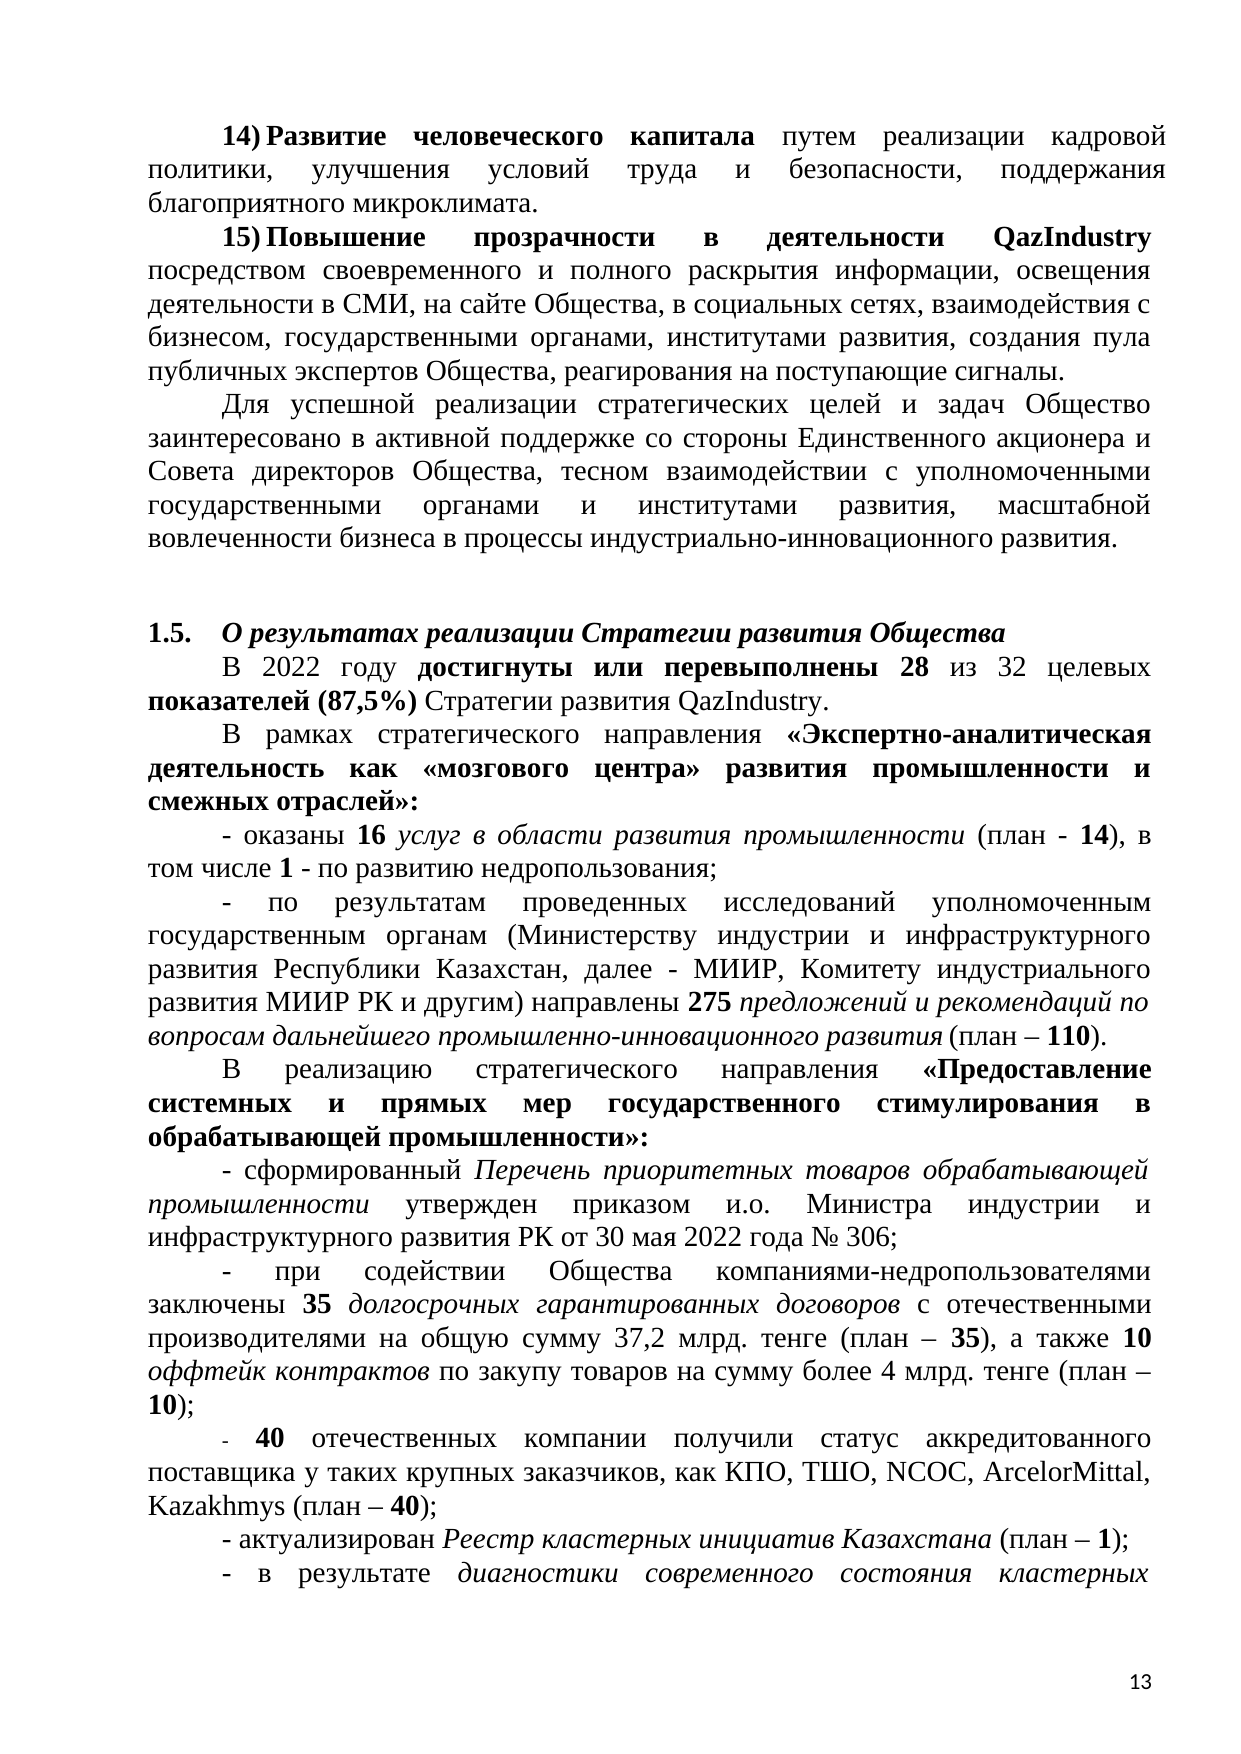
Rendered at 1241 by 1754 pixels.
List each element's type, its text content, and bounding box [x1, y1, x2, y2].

list Развитие человеческого капитала путем реализации кадровой политики, улучшения условий труда и безопасности, поддержания благоприятного микроклимата. [148, 118, 1166, 219]
text В рамках стратегического направления «Экспертно-аналитическая деятельность как «мозгового центра» развития промышленности и смежных отраслей»: [148, 716, 1152, 817]
list Повышение прозрачности в деятельности QazIndustry посредством своевременного и полного раскрытия информации, освещения деятельности в СМИ, на сайте Общества, в социальных сетях, взаимодействия с бизнесом, государственными органами, институтами развития, создания пула публичных экспертов Общества, реагирования на поступающие сигналы. [148, 219, 1152, 386]
text - при содействии Общества компаниями-недропользователями заключены 35 долгосрочных гарантированных договоров с отечественными производителями на общую сумму 37,2 млрд. тенге (план – 35), а также 10 оффтейк контрактов по закупу товаров на сумму более 4 млрд. тенге (план – 10); [148, 1253, 1152, 1421]
text Для успешной реализации стратегических целей и задач Общество заинтересовано в активной поддержке со стороны Единственного акционера и Совета директоров Общества, тесном взаимодействии с уполномоченными государственными органами и институтами развития, масштабной вовлеченности бизнеса в процессы индустриально-инновационного развития. [148, 386, 1152, 614]
text - оказаны 16 услуг в области развития промышленности (план - 14), в том числе 1 - по развитию недропользования; [148, 817, 1152, 884]
text В реализацию стратегического направления «Предоставление системных и прямых мер государственного стимулирования в обрабатывающей промышленности»: [148, 1052, 1152, 1152]
text - сформированный Перечень приоритетных товаров обрабатывающей промышленности утвержден приказом и.о. Министра индустрии и инфраструктурного развития РК от 30 мая 2022 года № 306; [148, 1152, 1152, 1253]
text - 40 отечественных компании получили статус аккредитованного поставщика у таких крупных заказчиков, как КПО, ТШО, NCOC, ArcelorMittal, Kazakhmys (план – 40); [148, 1421, 1152, 1521]
subtitle О результатах реализации Стратегии развития Общества [148, 616, 1152, 649]
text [148, 1555, 1152, 1649]
text - по результатам проведенных исследований уполномоченным государственным органам (Министерству индустрии и инфраструктурного развития Республики Казахстан, далее - МИИР, Комитету индустриального развития МИИР РК и другим) направлены 275 предложений и рекомендаций по вопросам дальнейшего промышленно-инновационного развития (план – 110). [148, 884, 1152, 1052]
text В 2022 году достигнуты или перевыполнены 28 из 32 целевых показателей (87,5%) Стратегии развития QazIndustry. [148, 649, 1152, 716]
text - актуализирован Реестр кластерных инициатив Казахстана (план – 1); [148, 1521, 1152, 1555]
